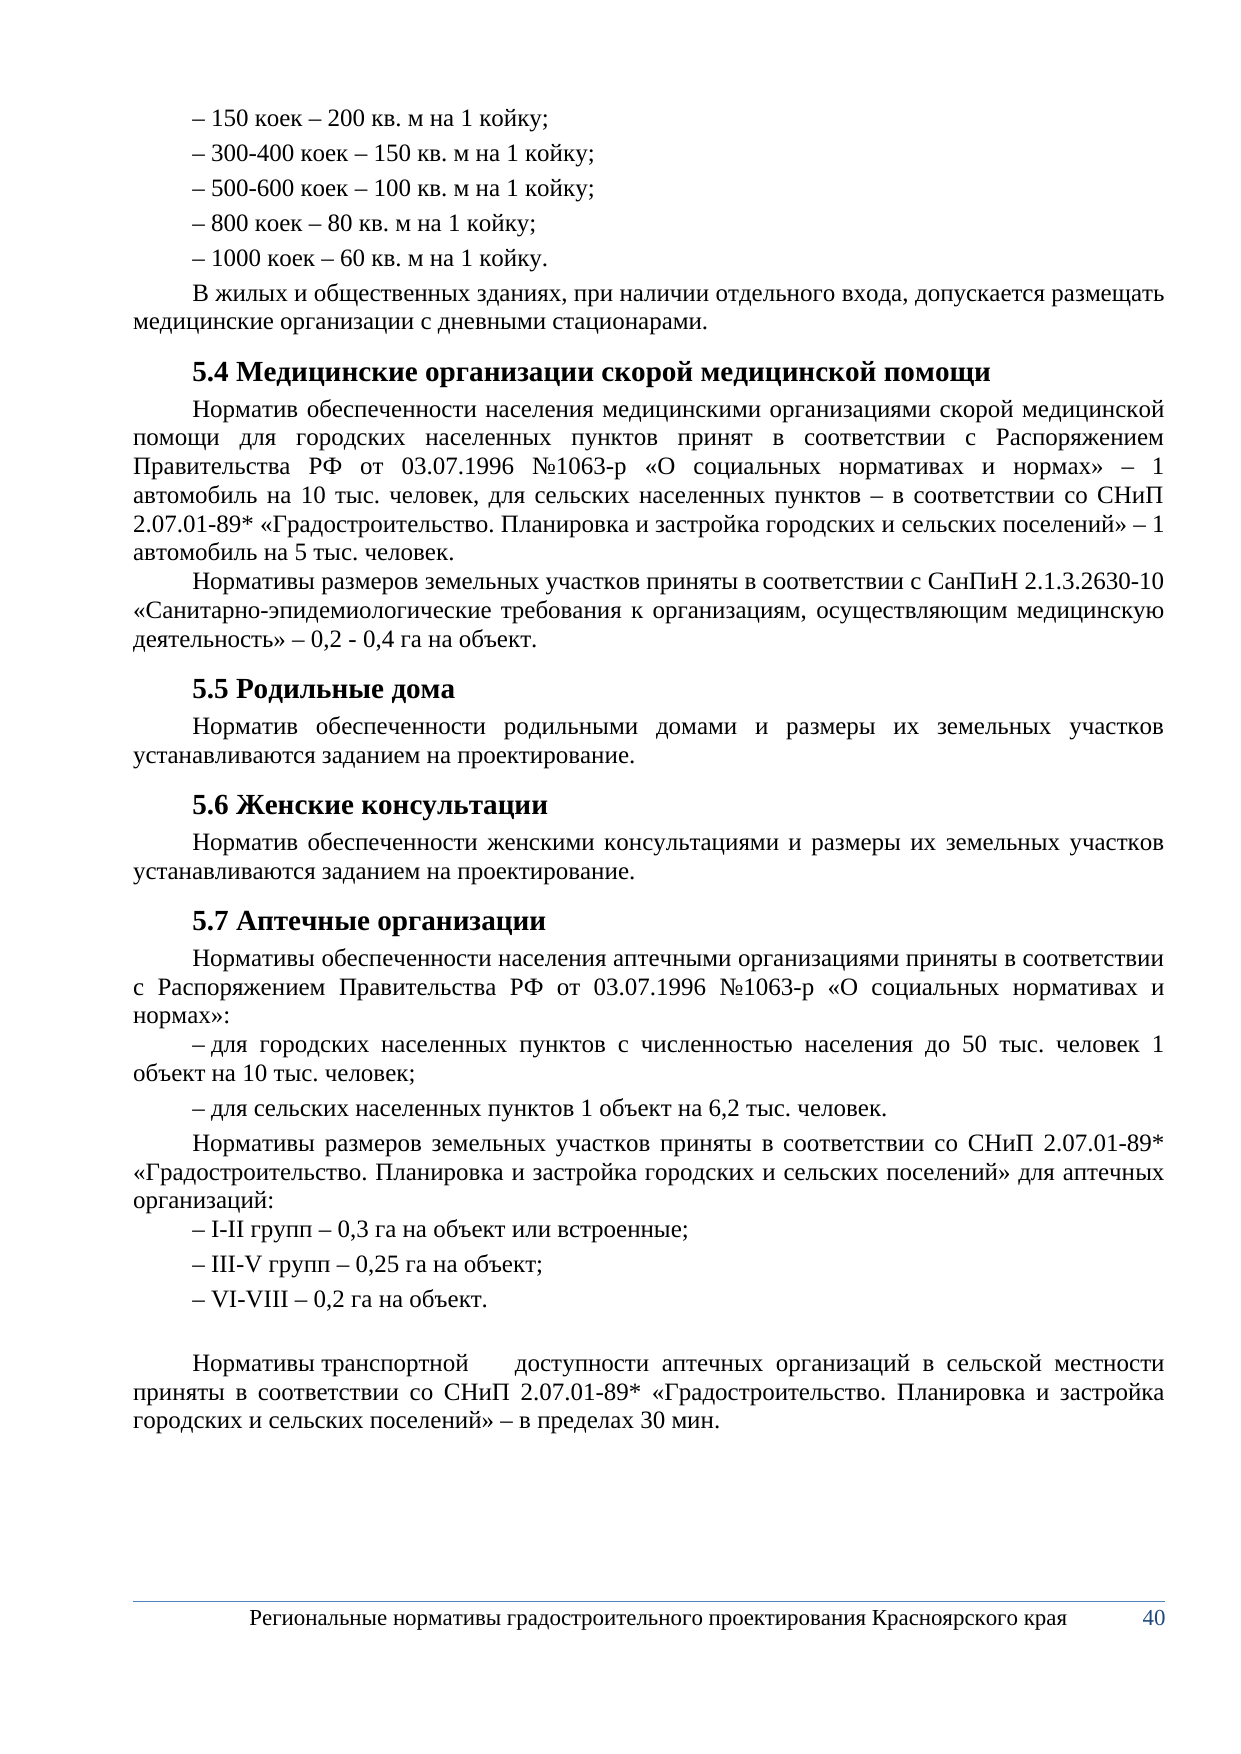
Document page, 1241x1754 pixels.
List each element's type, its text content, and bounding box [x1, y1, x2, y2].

text Нормативы размеров земельных участков приняты в соответствии с СанПиН 2.1.3.2630-10 «Санитарно-эпидемиологические требования к организациям, осуществляющим медицинскую деятельность» – 0,2 - 0,4 га на объект. [133, 566, 1165, 652]
text Норматив обеспеченности родильными домами и размеры их земельных участков устанавливаются заданием на проектирование. [133, 711, 1165, 768]
subtitle Аптечные организации [133, 903, 1165, 937]
list 500-600 коек – 100 кв. м на 1 койку; [133, 173, 1165, 201]
list для сельских населенных пунктов 1 объект на 6,2 тыс. человек. [133, 1093, 1165, 1122]
text Норматив обеспеченности женскими консультациями и размеры их земельных участков устанавливаются заданием на проектирование. [133, 827, 1165, 884]
list 800 коек – 80 кв. м на 1 койку; [133, 208, 1165, 236]
text Нормативы обеспеченности населения аптечными организациями приняты в соответствии с Распоряжением Правительства РФ от 03.07.1996 №1063-р «О социальных нормативах и нормах»: [133, 943, 1165, 1029]
list 150 коек – 200 кв. м на 1 койку; [133, 103, 1165, 131]
subtitle Женские консультации [133, 787, 1165, 821]
subtitle Родильные дома [133, 671, 1165, 705]
subtitle Медицинские организации скорой медицинской помощи [133, 354, 1165, 387]
list для городских населенных пунктов с численностью населения до 50 тыс. человек 1 объект на 10 тыс. человек; [133, 1029, 1165, 1087]
list 300-400 коек – 150 кв. м на 1 койку; [133, 138, 1165, 166]
text Нормативы транспортной доступности аптечных организаций в сельской местности приняты в соответствии со СНиП 2.07.01-89* «Градостроительство. Планировка и застройка городских и сельских поселений» – в пределах 30 мин. [133, 1348, 1165, 1434]
list III-V групп – 0,25 га на объект; [133, 1249, 1165, 1278]
list 1000 коек – 60 кв. м на 1 койку. [133, 243, 1165, 271]
text В жилых и общественных зданиях, при наличии отдельного входа, допускается размещать медицинские организации с дневными стационарами. [133, 278, 1165, 335]
list VI-VIII – 0,2 га на объект. [133, 1284, 1165, 1313]
text Нормативы размеров земельных участков приняты в соответствии со СНиП 2.07.01-89* «Градостроительство. Планировка и застройка городских и сельских поселений» для аптечных организаций: [133, 1128, 1165, 1214]
list I-II групп – 0,3 га на объект или встроенные; [133, 1214, 1165, 1243]
text Норматив обеспеченности населения медицинскими организациями скорой медицинской помощи для городских населенных пунктов принят в соответствии с Распоряжением Правительства РФ от 03.07.1996 №1063-р «О социальных нормативах и нормах» – 1 автомобиль на 10 тыс. человек, для сельских населенных пунктов – в соответствии со СНиП 2.07.01-89* «Градостроительство. Планировка и застройка городских и сельских поселений» – 1 автомобиль на 5 тыс. человек. [133, 394, 1165, 566]
